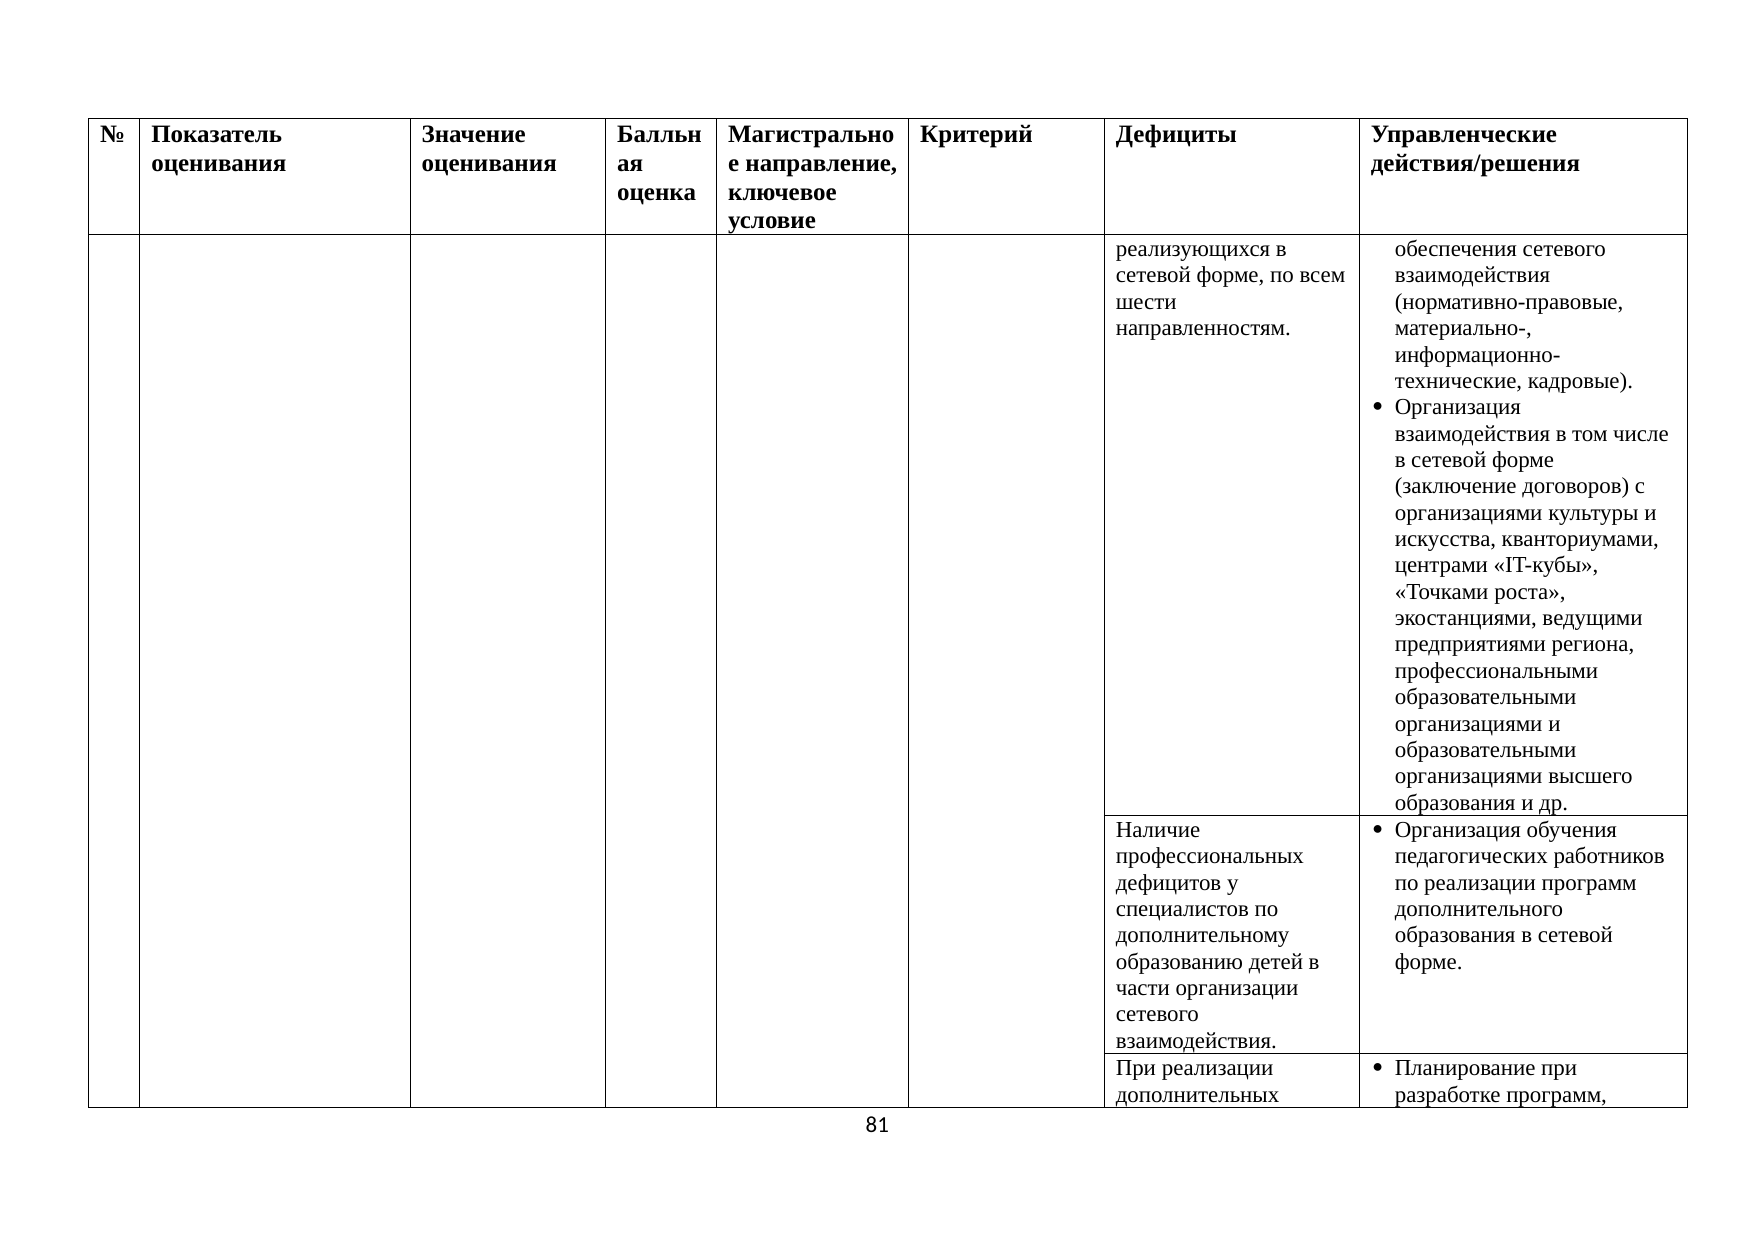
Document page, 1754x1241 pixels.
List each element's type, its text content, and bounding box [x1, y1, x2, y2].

table_header Значение оценивания [411, 119, 605, 234]
table_header Показатель оценивания [140, 119, 410, 234]
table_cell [1360, 235, 1687, 815]
table_header Дефициты [1105, 119, 1359, 234]
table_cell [1360, 1054, 1687, 1107]
table_header Управленческие действия/решения [1360, 119, 1687, 234]
table_header Магистральное направление, ключевое условие [717, 119, 908, 234]
table_cell Наличие профессиональных дефицитов у специалистов по дополнительному образованию детей в части организации сетевого взаимодействия. [1105, 816, 1359, 1053]
table_cell Организация обучения педагогических работников по реализации программ дополнительного образования в сетевой форме. [1360, 816, 1687, 1053]
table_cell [1105, 235, 1359, 815]
table_header Критерий [909, 119, 1104, 234]
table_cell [1105, 1054, 1359, 1107]
table_header № [89, 119, 139, 234]
table_header Балльная оценка [606, 119, 716, 234]
